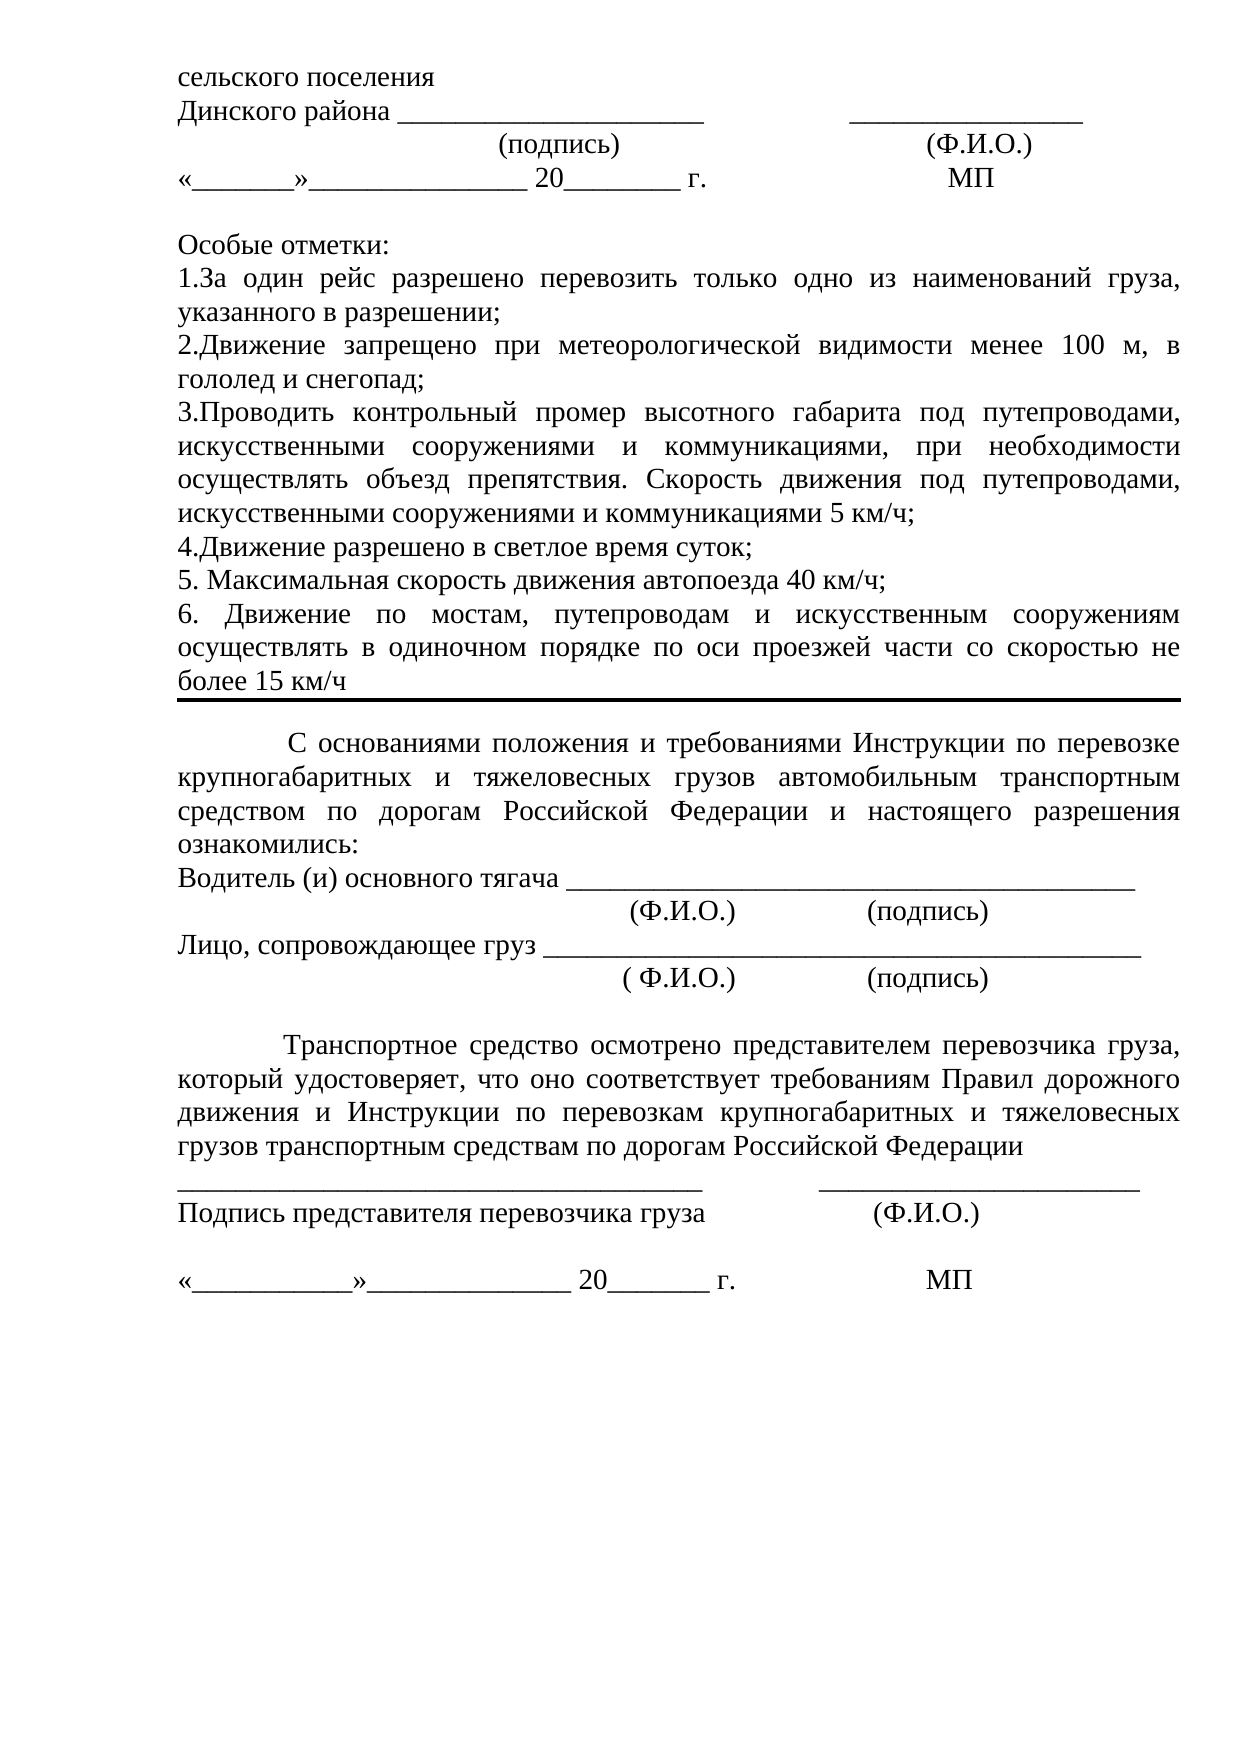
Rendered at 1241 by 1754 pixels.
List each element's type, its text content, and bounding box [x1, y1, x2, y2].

text «___________»______________ 20_______ г. МП [177, 1262, 1181, 1296]
text ( Ф.И.О.) (подпись) [177, 960, 1181, 994]
text 3.Проводить контрольный промер высотного габарита под путепроводами, искусственными сооружениями и коммуникациями, при необходимости осуществлять объезд препятствия. Скорость движения под путепроводами, искусственными сооружениями и коммуникациями 5 км/ч; [177, 394, 1181, 529]
text 6. Движение по мостам, путепроводам и искусственным сооружениям осуществлять в одиночном порядке по оси проезжей части со скоростью не более 15 км/ч [177, 596, 1181, 698]
text Лицо, сопровождающее груз _________________________________________ [177, 927, 1181, 960]
text (подпись) (Ф.И.О.) [177, 126, 1181, 160]
text Транспортное средство осмотрено представителем перевозчика груза, который удостоверяет, что оно соответствует требованиям Правил дорожного движения и Инструкции по перевозкам крупногабаритных и тяжеловесных грузов транспортным средствам по дорогам Российской Федерации [177, 1027, 1181, 1162]
text сельского поселения [177, 59, 1181, 93]
text 5. Максимальная скорость движения автопоезда 40 км/ч; [177, 562, 1181, 596]
text Динского района _____________________ ________________ [177, 93, 1181, 126]
text 4.Движение разрешено в светлое время суток; [177, 529, 1181, 562]
text «_______»_______________ 20________ г. МП [177, 160, 1181, 193]
text 2.Движение запрещено при метеорологической видимости менее 100 м, в гололед и снегопад; [177, 327, 1181, 394]
text Подпись представителя перевозчика груза (Ф.И.О.) [177, 1195, 1181, 1229]
text ____________________________________ ______________________ [177, 1162, 1181, 1195]
text 1.За один рейс разрешено перевозить только одно из наименований груза, указанного в разрешении; [177, 260, 1181, 327]
text (Ф.И.О.) (подпись) [177, 893, 1181, 927]
text Водитель (и) основного тягача _______________________________________ [177, 860, 1181, 893]
text С основаниями положения и требованиями Инструкции по перевозке крупногабаритных и тяжеловесных грузов автомобильным транспортным средством по дорогам Российской Федерации и настоящего разрешения ознакомились: [177, 726, 1181, 860]
text Особые отметки: [177, 227, 1181, 260]
